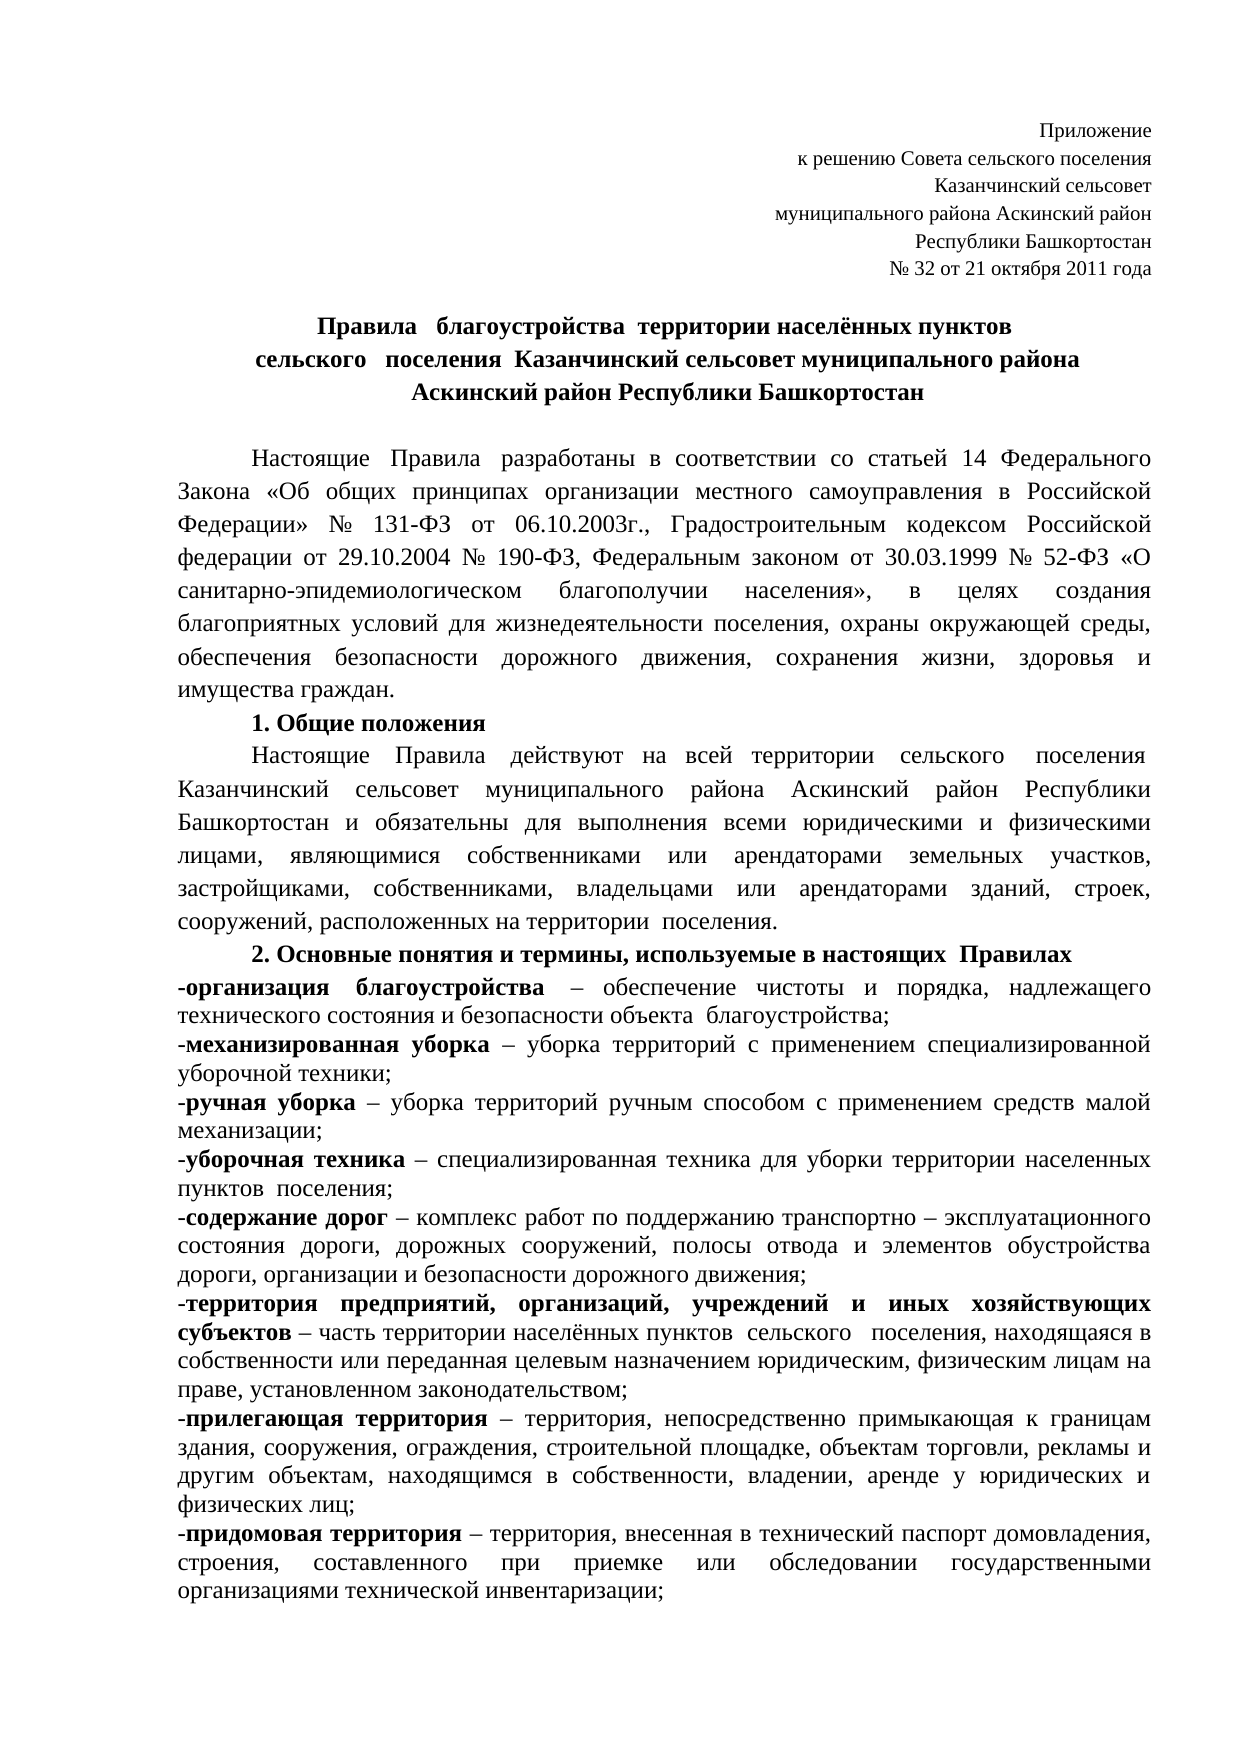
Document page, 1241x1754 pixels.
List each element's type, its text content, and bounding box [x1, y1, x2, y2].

text -механизированная уборка – уборка территорий с применением специализированной уборочной техники; [177, 1029, 1152, 1087]
text -территория предприятий, организаций, учреждений и иных хозяйствующих субъектов – часть территории населённых пунктов сельского поселения, находящаяся в собственности или переданная целевым назначением юридическим, физическим лицам на праве, установленном законодательством; [177, 1288, 1152, 1403]
text Республики Башкортостан [177, 228, 1152, 253]
text к решению Совета сельского поселения [177, 146, 1152, 170]
text Правила благоустройства территории населённых пунктов [177, 311, 1152, 340]
text Приложение [177, 118, 1152, 142]
text № 32 от 21 октября 2011 года [177, 256, 1152, 280]
text муниципального района Аскинский район [177, 201, 1152, 225]
text 2. Основные понятия и термины, используемые в настоящих Правилах [177, 939, 1152, 967]
text Настоящие Правила действуют на всей территории сельского поселения Казанчинский сельсовет муниципального района Аскинский район Республики Башкортостан и обязательны для выполнения всеми юридическими и физическими лицами, являющимися собственниками или арендаторами земельных участков, застройщиками, собственниками, владельцами или арендаторами зданий, строек, сооружений, расположенных на территории поселения. [177, 741, 1152, 934]
text -придомовая территория – территория, внесенная в технический паспорт домовладения, строения, составленного при приемке или обследовании государственными организациями технической инвентаризации; [177, 1518, 1152, 1604]
text -ручная уборка – уборка территорий ручным способом с применением средств малой механизации; [177, 1087, 1152, 1144]
text -организация благоустройства – обеспечение чистоты и порядка, надлежащего технического состояния и безопасности объекта благоустройства; [177, 972, 1152, 1029]
text Аскинский район Республики Башкортостан [177, 377, 1152, 406]
text Настоящие Правила разработаны в соответствии со статьей 14 Федерального Закона «Об общих принципах организации местного самоуправления в Российской Федерации» № 131-ФЗ от 06.10.2003г., Градостроительным кодексом Российской федерации от 29.10.2004 № 190-ФЗ, Федеральным законом от 30.03.1999 № 52-ФЗ «О санитарно-эпидемиологическом благополучии населения», в целях создания благоприятных условий для жизнедеятельности поселения, охраны окружающей среды, обеспечения безопасности дорожного движения, сохранения жизни, здоровья и имущества граждан. [177, 443, 1152, 703]
text -уборочная техника – специализированная техника для уборки территории населенных пунктов поселения; [177, 1144, 1152, 1202]
text Казанчинский сельсовет [177, 173, 1152, 197]
text 1. Общие положения [177, 708, 1152, 736]
text -содержание дорог – комплекс работ по поддержанию транспортно – эксплуатационного состояния дороги, дорожных сооружений, полосы отвода и элементов обустройства дороги, организации и безопасности дорожного движения; [177, 1202, 1152, 1288]
text сельского поселения Казанчинский сельсовет муниципального района [177, 344, 1152, 373]
text -прилегающая территория – территория, непосредственно примыкающая к границам здания, сооружения, ограждения, строительной площадке, объектам торговли, рекламы и другим объектам, находящимся в собственности, владении, аренде у юридических и физических лиц; [177, 1403, 1152, 1518]
